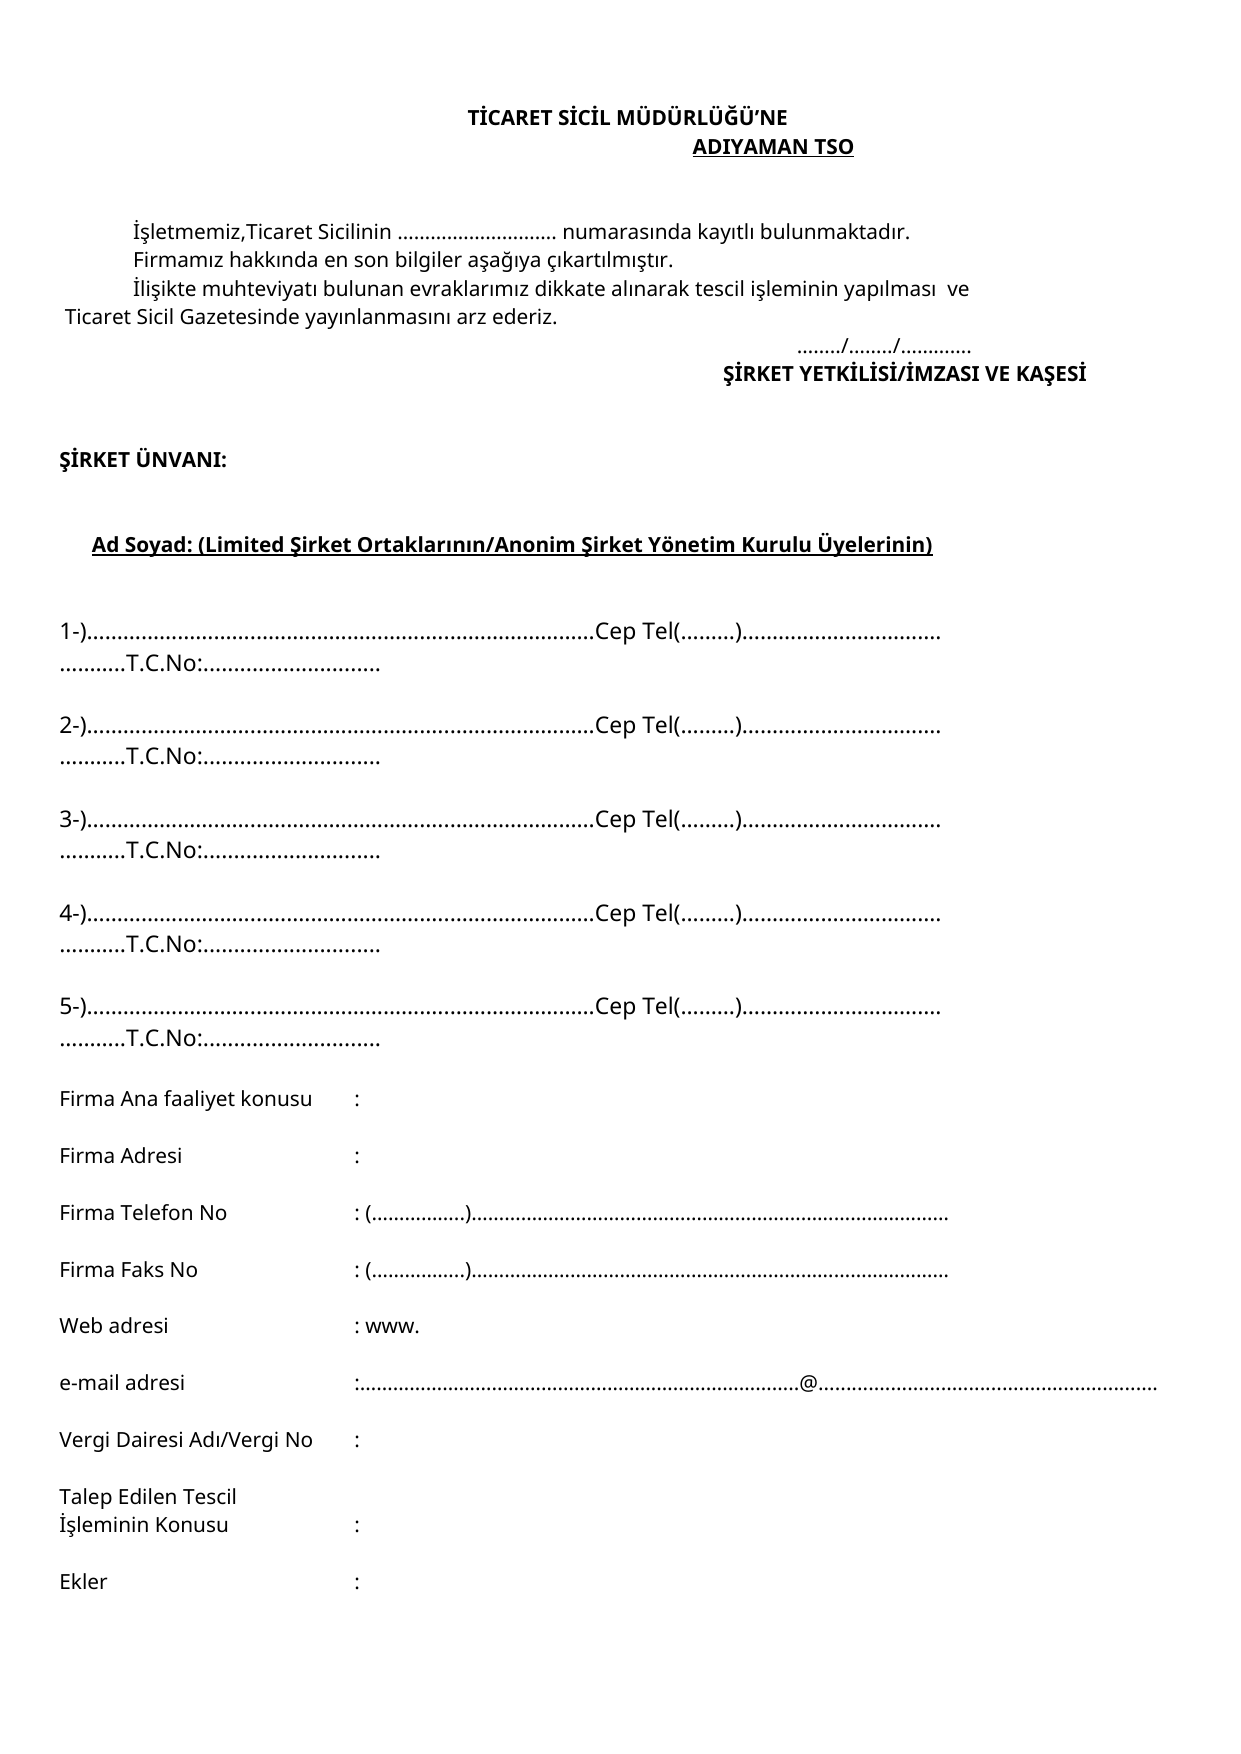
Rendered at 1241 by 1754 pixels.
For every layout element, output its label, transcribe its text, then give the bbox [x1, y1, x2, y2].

text Talep Edilen Tescil [59, 1482, 1196, 1511]
text Firma Faks No : (……………..)…………………………………………………………………………… [59, 1255, 1196, 1283]
text Firma Telefon No : (……………..)…………………………………………………………………………… [59, 1198, 1196, 1226]
text TİCARET SİCİL MÜDÜRLÜĞÜ’NE [59, 103, 1196, 132]
text Firmamız hakkında en son bilgiler aşağıya çıkartılmıştır. [59, 246, 1196, 274]
text 5-)………………………..…..……………………..……………………Cep Tel(………)…………..……………….………..T.C.No:............................. [59, 990, 1196, 1053]
text 3-)………………………..…..……………………..……………………Cep Tel(………)…………..……………….………..T.C.No:............................. [59, 803, 1196, 865]
text 4-)………………………..…..……………………..……………………Cep Tel(………)…………..……………….………..T.C.No:............................. [59, 897, 1196, 959]
text ŞİRKET ÜNVANI: [59, 445, 1196, 473]
text Ticaret Sicil Gazetesinde yayınlanmasını arz ederiz. [59, 302, 1196, 331]
text Firma Adresi : [59, 1141, 1196, 1169]
text Ad Soyad: (Limited Şirket Ortaklarının/Anonim Şirket Yönetim Kurulu Üyelerinin) [59, 530, 1196, 558]
text 1-)………………………..…..……………………..……………………Cep Tel(………)…………..……………….………..T.C.No:............................. [59, 615, 1196, 678]
text ……../……../…………. [59, 331, 1196, 359]
text İlişikte muhteviyatı bulunan evraklarımız dikkate alınarak tescil işleminin yapılması ve [59, 274, 1196, 302]
text İşleminin Konusu : [59, 1511, 1196, 1539]
text Ekler : [59, 1567, 1196, 1596]
text ŞİRKET YETKİLİSİ/İMZASI VE KAŞESİ [59, 359, 1196, 388]
text Firma Ana faaliyet konusu : [59, 1084, 1196, 1112]
text Web adresi : www. [59, 1312, 1196, 1340]
text Vergi Dairesi Adı/Vergi No : [59, 1425, 1196, 1454]
text ADIYAMAN TSO [59, 132, 1196, 160]
text İşletmemiz,Ticaret Sicilinin ……….………………. numarasında kayıtlı bulunmaktadır. [59, 217, 1196, 246]
text 2-)………………………..…..……………………..……………………Cep Tel(………)…………..……………….………..T.C.No:............................. [59, 709, 1196, 772]
text e-mail adresi :……………………………………………………………………..@............................................................. [59, 1368, 1196, 1397]
